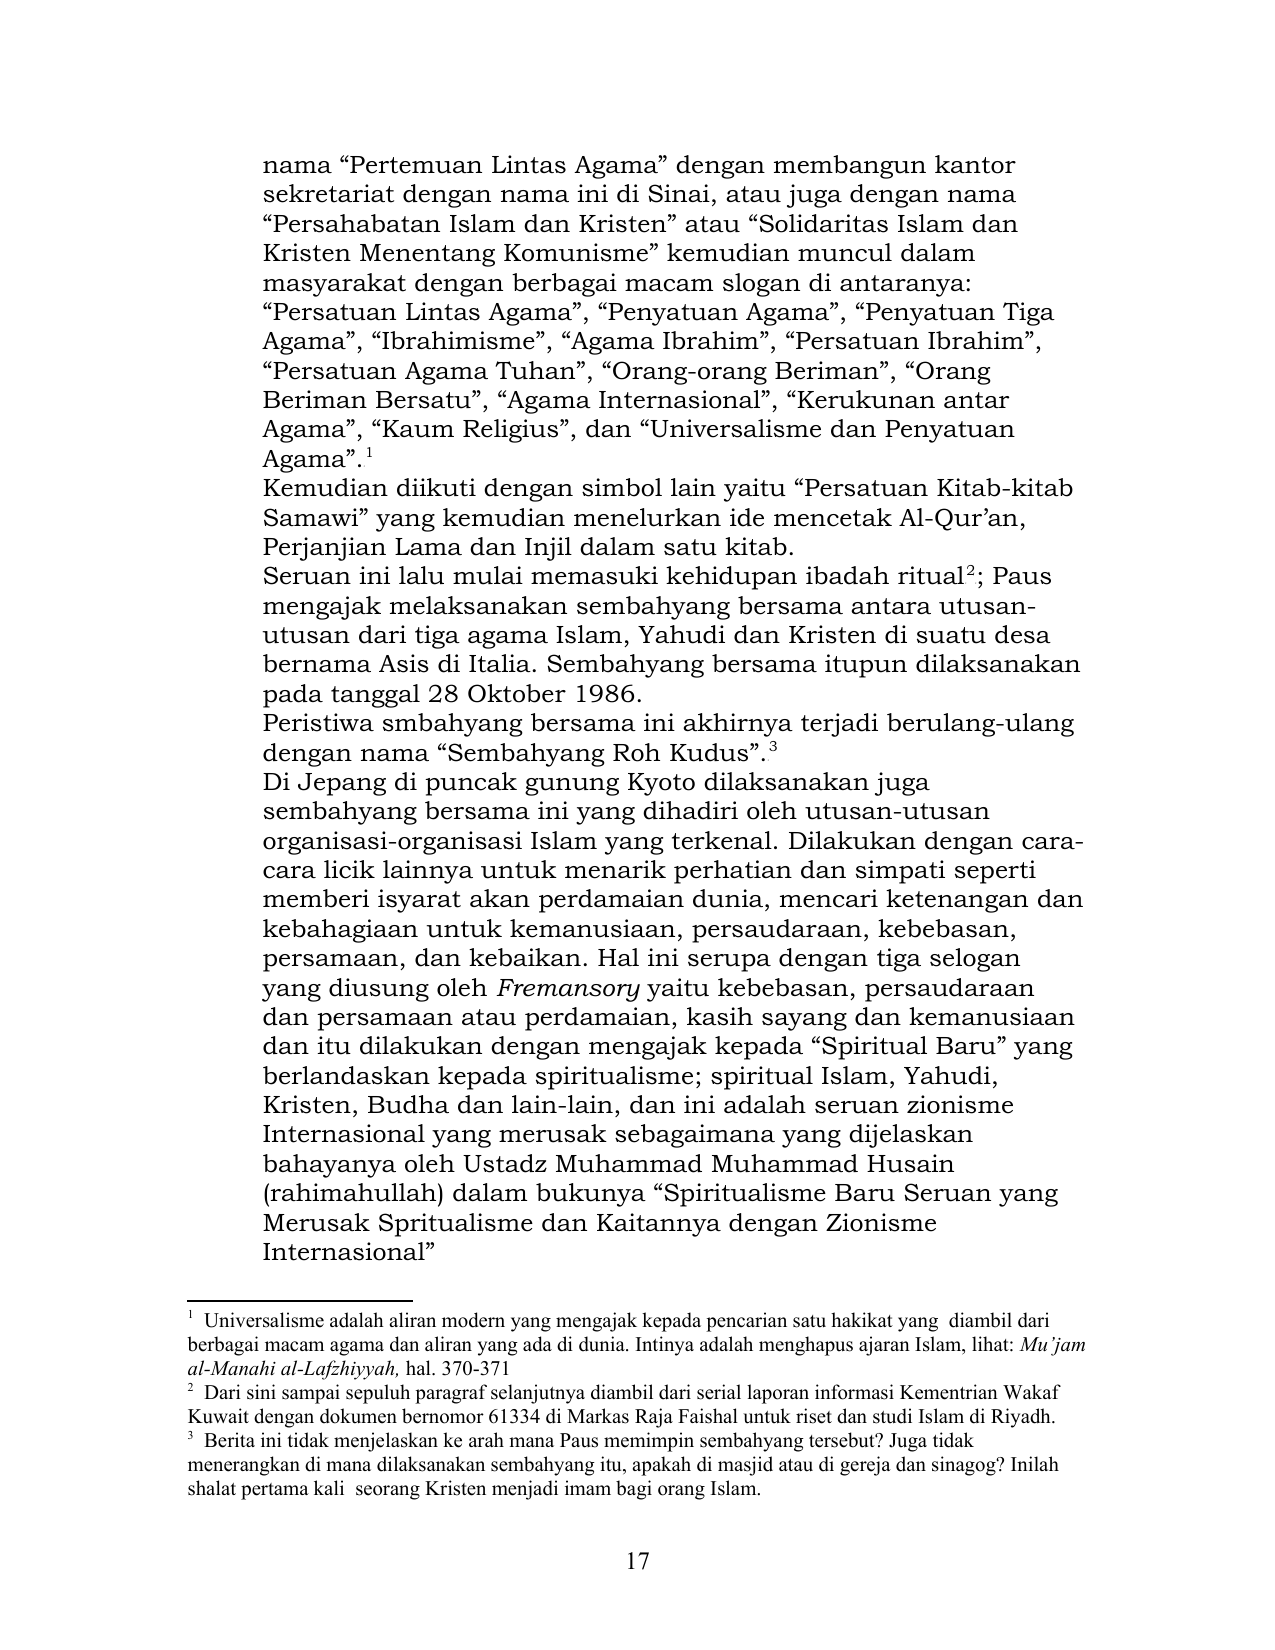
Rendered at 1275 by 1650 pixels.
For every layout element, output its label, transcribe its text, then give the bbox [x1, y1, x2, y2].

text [262, 150, 1087, 473]
text Kemudian diikuti dengan simbol lain yaitu “Persatuan Kitab-kitab Samawi” yang kemudian menelurkan ide mencetak Al-Qur’an, Perjanjian Lama dan Injil dalam satu kitab. [262, 473, 1087, 561]
text Di Jepang di puncak gunung dilaksanakan juga sembahyang bersama ini yang dihadiri oleh utusan-utusan organisasi-organisasi Islam yang terkenal. Dilakukan dengan cara-cara licik lainnya untuk menarik perhatian dan simpati seperti memberi isyarat akan perdamaian dunia, mencari ketenangan dan kebahagiaan untuk kemanusiaan, persaudaraan, kebebasan, persamaan, dan kebaikan. Hal ini serupa dengan tiga selogan yang diusung oleh Fremansory yaitu kebebasan, persaudaraan dan persamaan atau perdamaian, kasih sayang dan kemanusiaan dan itu dilakukan dengan mengajak kepada “Spiritual Baru” yang berlandaskan kepada spiritualisme; spiritual Islam, Yahudi, Kristen, Budha dan lain-lain, dan ini adalah seruan zionisme Internasional yang merusak sebagaimana yang dijelaskan bahayanya oleh Ustadz Muhammad Muhammad Husain (rahimahullah) dalam bukunya “Spiritualisme Baru Seruan yang Merusak Spritualisme dan Kaitannya dengan Zionisme Internasional” [262, 767, 1087, 1266]
text Peristiwa smbahyang bersama ini akhirnya terjadi berulang-ulang dengan nama “Sembahyang Roh Kudus”.F [262, 708, 1087, 767]
text Seruan ini lalu mulai memasuki kehidupan ibadah ritualFF; Paus mengajak melaksanakan sembahyang bersama antara utusan-utusan dari tiga agama Islam, Yahudi dan Kristen di suatu desa bernama Asis di Italia. Sembahyang bersama itupun dilaksanakan pada tanggal 28 Oktober 1986. [262, 561, 1087, 708]
